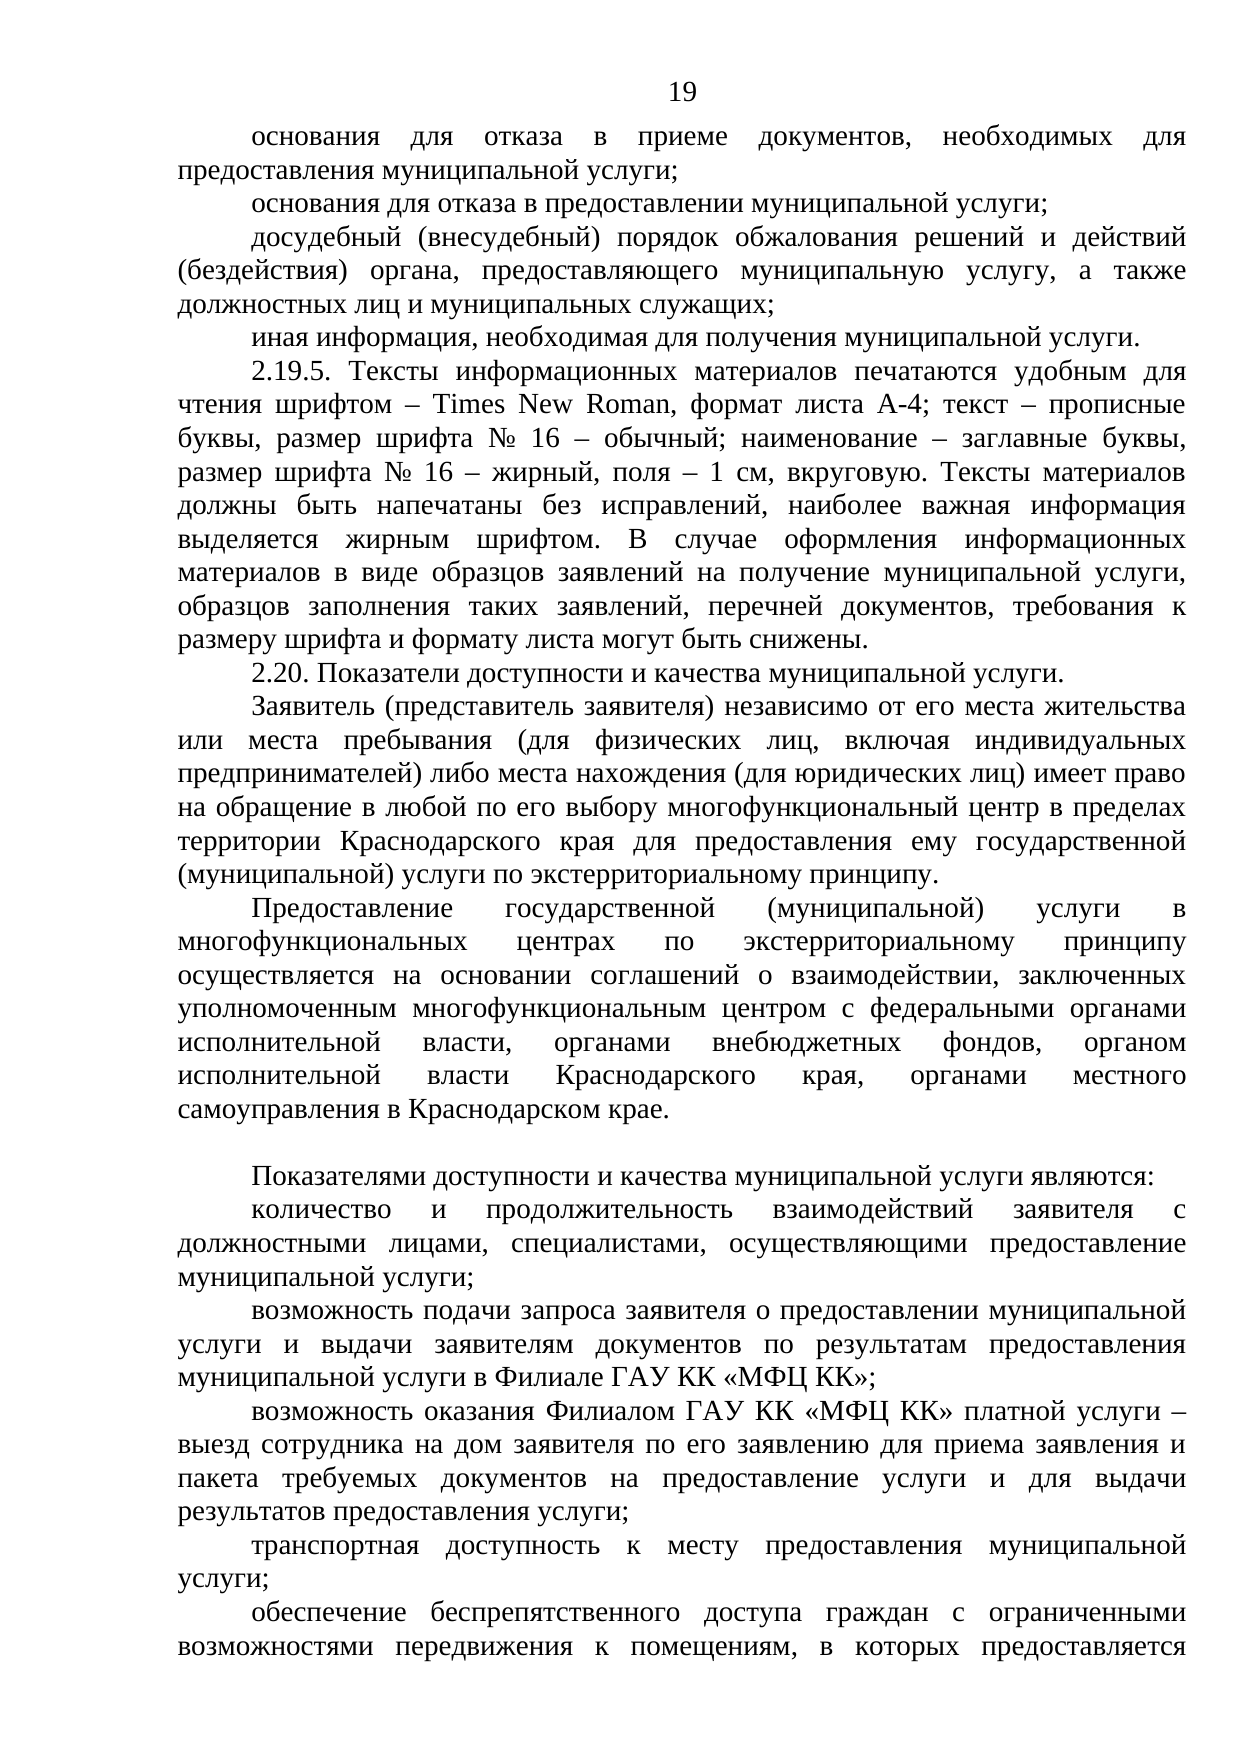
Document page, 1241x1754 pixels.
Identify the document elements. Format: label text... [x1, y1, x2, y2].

text возможность оказания Филиалом ГАУ КК «МФЦ КК» платной услуги – выезд сотрудника на дом заявителя по его заявлению для приема заявления и пакета требуемых документов на предоставление услуги и для выдачи результатов предоставления услуги; [177, 1393, 1187, 1527]
text Показателями доступности и качества муниципальной услуги являются: [177, 1158, 1187, 1192]
text 2.19.5. Тексты информационных материалов печатаются удобным для чтения шрифтом – Times New Roman, формат листа А-4; текст – прописные буквы, размер шрифта № 16 – обычный; наименование – заглавные буквы, размер шрифта № 16 – жирный, поля – 1 см, вкруговую. Тексты материалов должны быть напечатаны без исправлений, наиболее важная информация выделяется жирным шрифтом. В случае оформления информационных материалов в виде образцов заявлений на получение муниципальной услуги, образцов заполнения таких заявлений, перечней документов, требования к размеру шрифта и формату листа могут быть снижены. [177, 353, 1187, 655]
text иная информация, необходимая для получения муниципальной услуги. [177, 319, 1187, 353]
text возможность подачи запроса заявителя о предоставлении муниципальной услуги и выдачи заявителям документов по результатам предоставления муниципальной услуги в Филиале ГАУ КК «МФЦ КК»; [177, 1292, 1187, 1393]
text досудебный (внесудебный) порядок обжалования решений и действий (бездействия) органа, предоставляющего муниципальную услугу, а также должностных лиц и муниципальных служащих; [177, 219, 1187, 319]
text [177, 1594, 1187, 1661]
text основания для отказа в приеме документов, необходимых для предоставления муниципальной услуги; [177, 118, 1187, 185]
text количество и продолжительность взаимодействий заявителя с должностными лицами, специалистами, осуществляющими предоставление муниципальной услуги; [177, 1192, 1187, 1292]
text основания для отказа в предоставлении муниципальной услуги; [177, 185, 1187, 219]
text Заявитель (представитель заявителя) независимо от его места жительства или места пребывания (для физических лиц, включая индивидуальных предпринимателей) либо места нахождения (для юридических лиц) имеет право на обращение в любой по его выбору многофункциональный центр в пределах территории Краснодарского края для предоставления ему государственной (муниципальной) услуги по экстерриториальному принципу. [177, 688, 1187, 890]
text 2.20. Показатели доступности и качества муниципальной услуги. [177, 655, 1187, 688]
text транспортная доступность к месту предоставления муниципальной услуги; [177, 1527, 1187, 1594]
text Предоставление государственной (муниципальной) услуги в многофункциональных центрах по экстерриториальному принципу осуществляется на основании соглашений о взаимодействии, заключенных уполномоченным многофункциональным центром с федеральными органами исполнительной власти, органами внебюджетных фондов, органом исполнительной власти Краснодарского края, органами местного самоуправления в Краснодарском крае. [177, 890, 1187, 1124]
